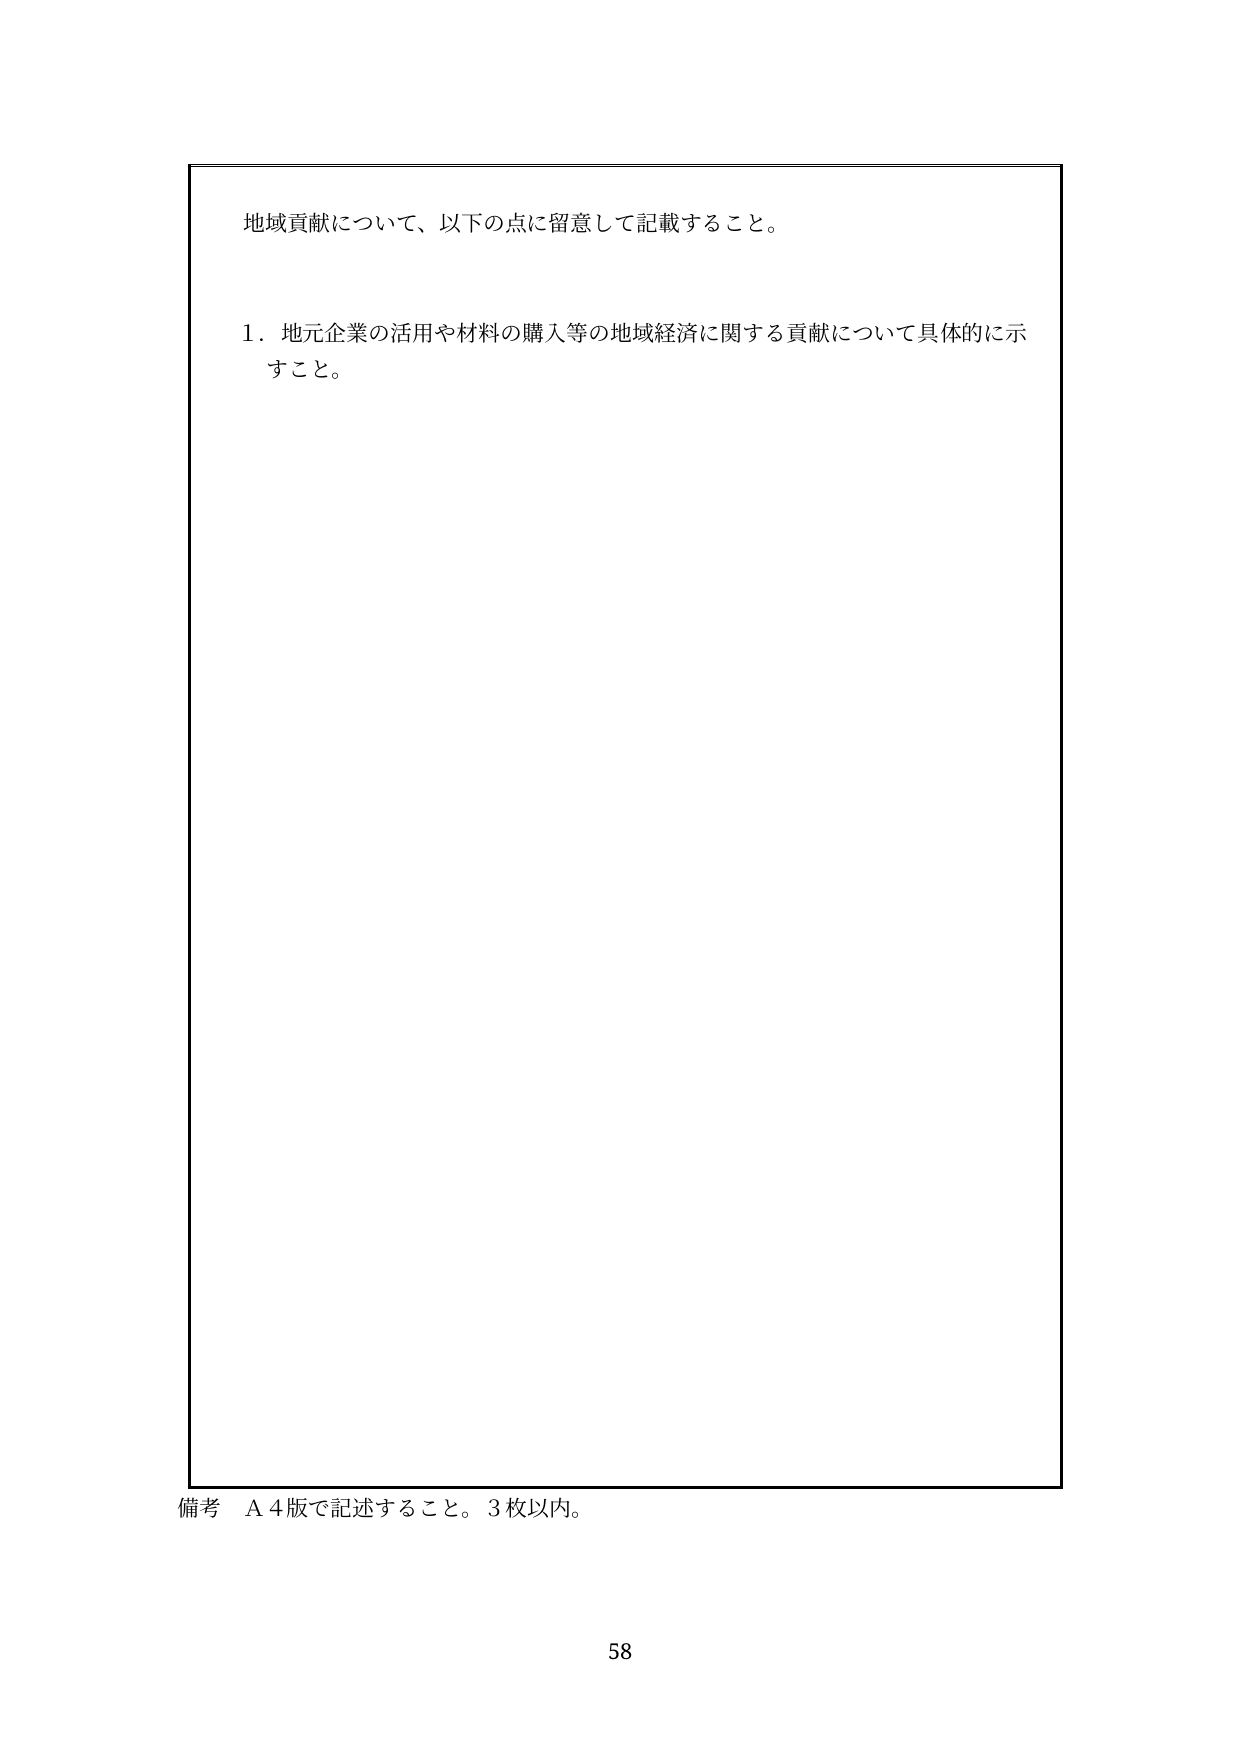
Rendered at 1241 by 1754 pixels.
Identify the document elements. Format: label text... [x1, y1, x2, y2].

table_cell 地域貢献について、以下の点に留意して記載すること。 １．地元企業の活用や材料の購入等の地域経済に関する貢献について具体的に示すこと。 [191, 167, 1060, 1486]
text 備考 Ａ４版で記述すること。３枚以内。 [177, 1489, 1063, 1526]
